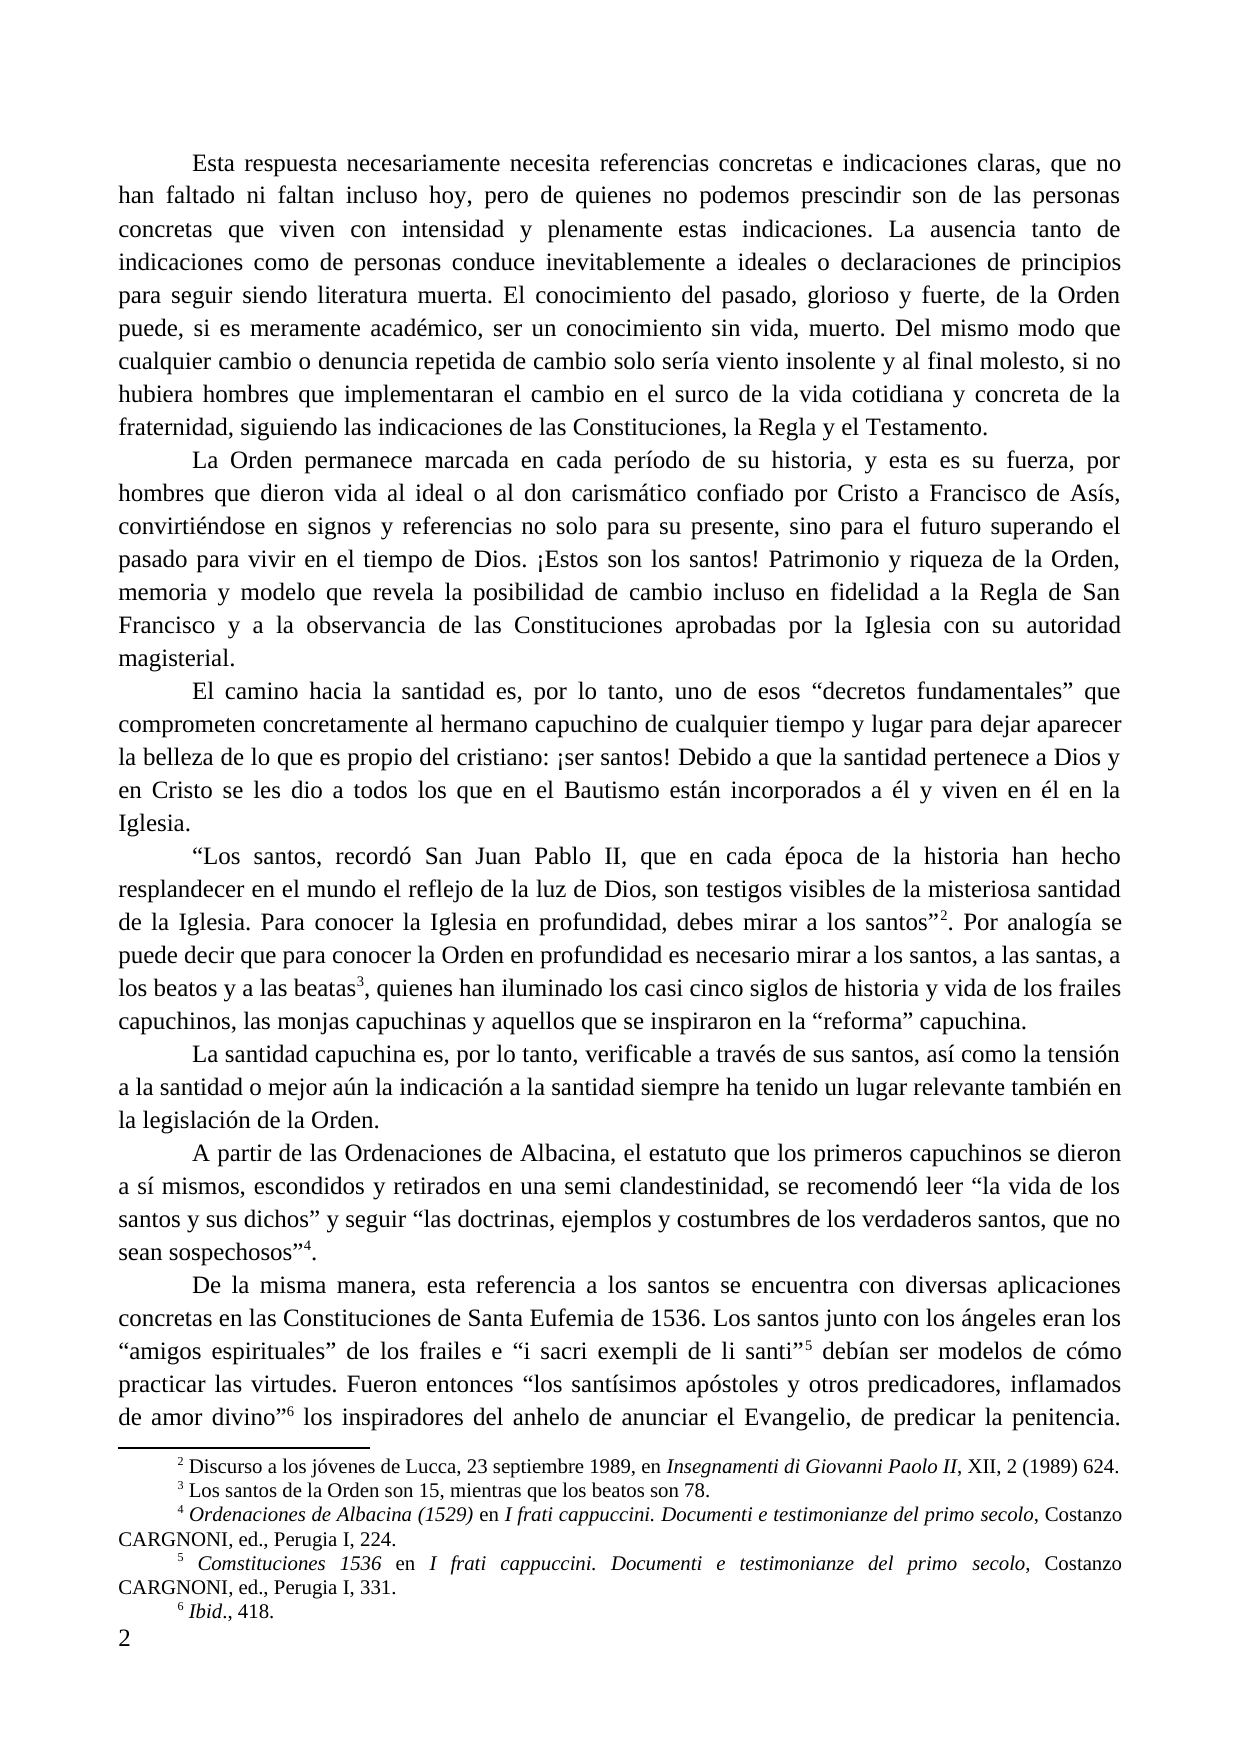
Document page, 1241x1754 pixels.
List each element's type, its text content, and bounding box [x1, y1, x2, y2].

text La santidad capuchina es, por lo tanto, verificable a través de sus santos, así como la tensión a la santidad o mejor aún la indicación a la santidad siempre ha tenido un lugar relevante también en la legislación de la Orden. [118, 1039, 1122, 1134]
text “Los santos, recordó San Juan Pablo II, que en cada época de la historia han hecho resplandecer en el mundo el reflejo de la luz de Dios, son testigos visibles de la misteriosa santidad de la Iglesia. Para conocer la Iglesia en profundidad, debes mirar a los santos”. Por analogía se puede decir que para conocer la Orden en profundidad es necesario mirar a los santos, a las santas, a los beatos y a las beatas, quienes han iluminado los casi cinco siglos de historia y vida de los frailes capuchinos, las monjas capuchinas y aquellos que se inspiraron en la “reforma” capuchina. [118, 841, 1122, 1035]
text A partir de las Ordenaciones de Albacina, el estatuto que los primeros capuchinos se dieron a sí mismos, escondidos y retirados en una semi clandestinidad, se recomendó leer “la vida de los santos y sus dichos” y seguir “las doctrinas, ejemplos y costumbres de los verdaderos santos, que no sean sospechosos”. [118, 1138, 1122, 1266]
text Esta respuesta necesariamente necesita referencias concretas e indicaciones claras, que no han faltado ni faltan incluso hoy, pero de quienes no podemos prescindir son de las personas concretas que viven con intensidad y plenamente estas indicaciones. La ausencia tanto de indicaciones como de personas conduce inevitablemente a ideales o declaraciones de principios para seguir siendo literatura muerta. El conocimiento del pasado, glorioso y fuerte, de la Orden puede, si es meramente académico, ser un conocimiento sin vida, muerto. Del mismo modo que cualquier cambio o denuncia repetida de cambio solo sería viento insolente y al final molesto, si no hubiera hombres que implementaran el cambio en el surco de la vida cotidiana y concreta de la fraternidad, siguiendo las indicaciones de las Constituciones, la Regla y el Testamento. [118, 148, 1122, 441]
text El camino hacia la santidad es, por lo tanto, uno de esos “decretos fundamentales” que comprometen concretamente al hermano capuchino de cualquier tiempo y lugar para dejar aparecer la belleza de lo que es propio del cristiano: ¡ser santos! Debido a que la santidad pertenece a Dios y en Cristo se les dio a todos los que en el Bautismo están incorporados a él y viven en él en la Iglesia. [118, 676, 1122, 837]
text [118, 1270, 1122, 1431]
text La Orden permanece marcada en cada período de su historia, y esta es su fuerza, por hombres que dieron vida al ideal o al don carismático confiado por Cristo a Francisco de Asís, convirtiéndose en signos y referencias no solo para su presente, sino para el futuro superando el pasado para vivir en el tiempo de Dios. ¡Estos son los santos! Patrimonio y riqueza de la Orden, memoria y modelo que revela la posibilidad de cambio incluso en fidelidad a la Regla de San Francisco y a la observancia de las Constituciones aprobadas por la Iglesia con su autoridad magisterial. [118, 445, 1122, 672]
